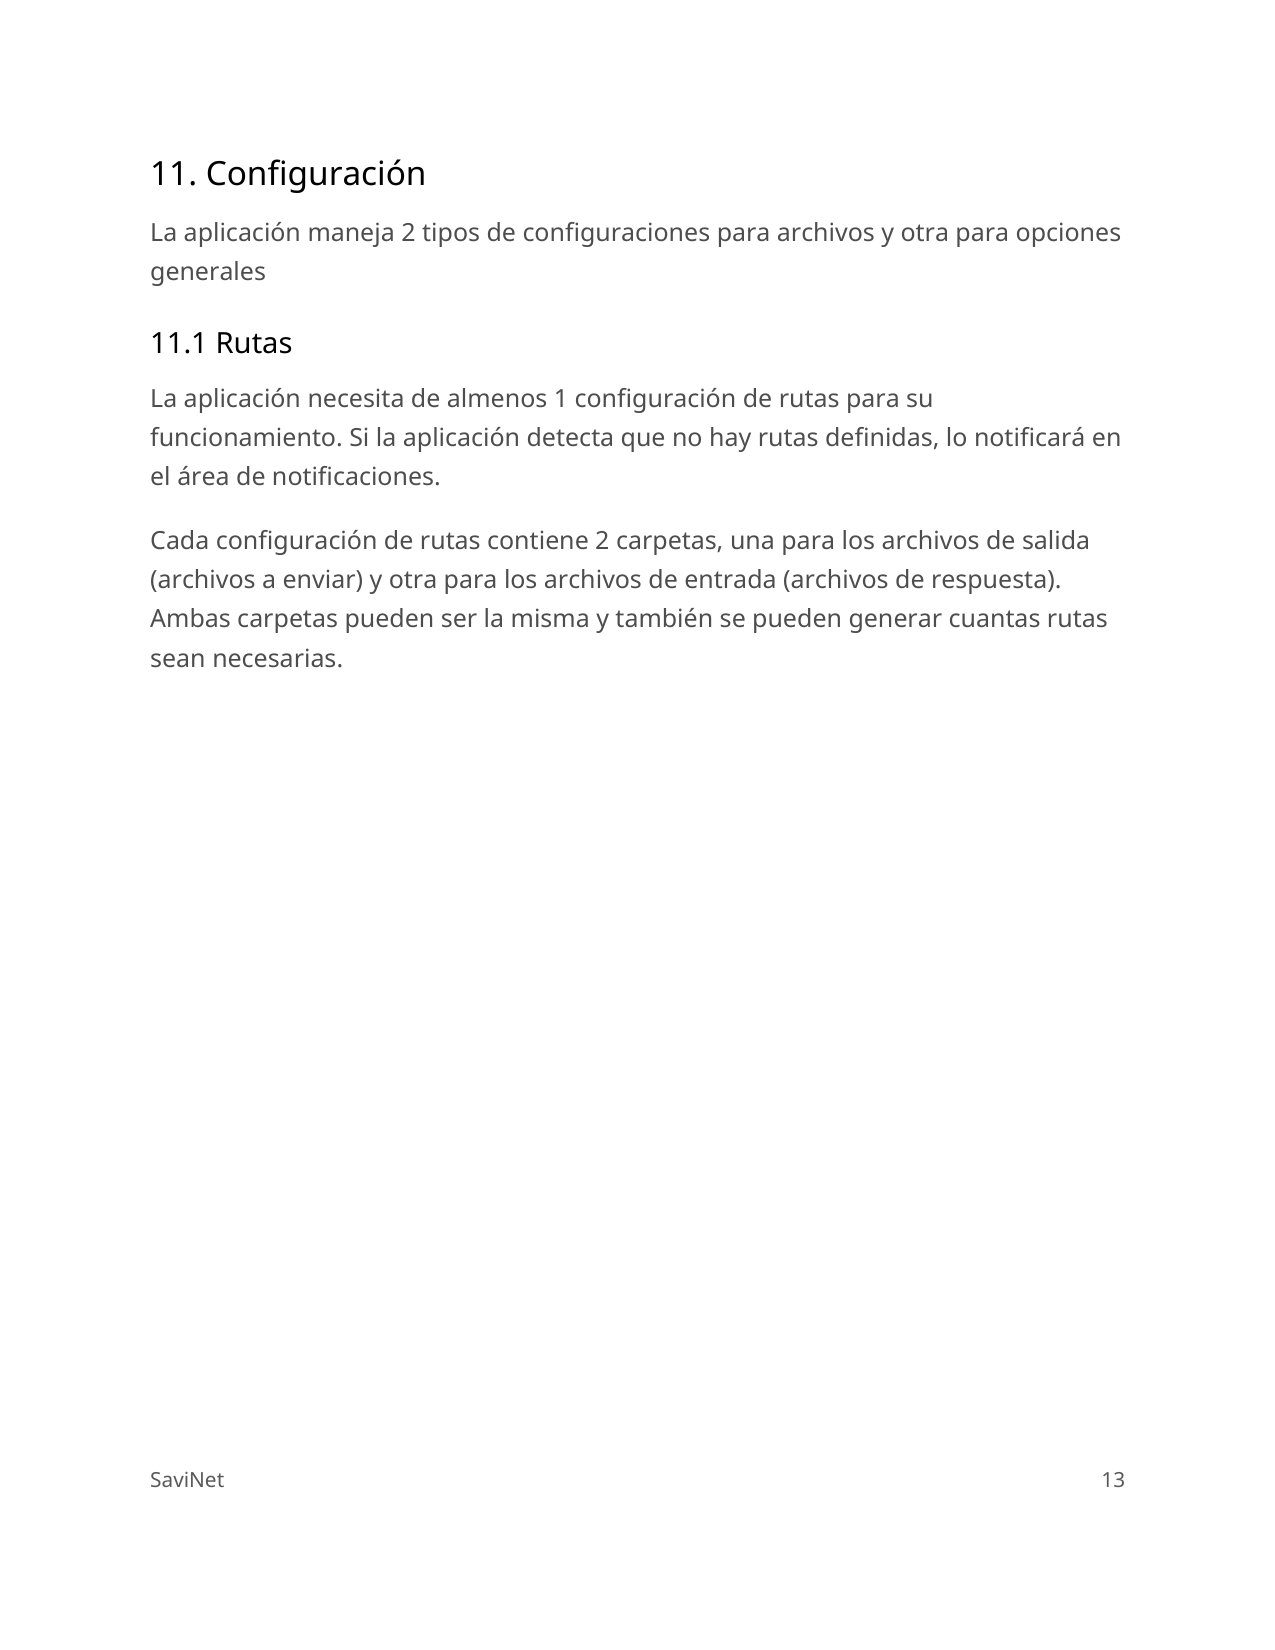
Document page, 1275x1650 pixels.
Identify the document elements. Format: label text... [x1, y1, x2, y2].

subtitle 11. Configuración [150, 150, 1125, 195]
text La aplicación necesita de almenos 1 configuración de rutas para su funcionamiento. Si la aplicación detecta que no hay rutas definidas, lo notificará en el área de notificaciones. [150, 380, 1125, 493]
text Cada configuración de rutas contiene 2 carpetas, una para los archivos de salida (archivos a enviar) y otra para los archivos de entrada (archivos de respuesta). Ambas carpetas pueden ser la misma y también se pueden generar cuantas rutas sean necesarias. [150, 523, 1125, 674]
text La aplicación maneja 2 tipos de configuraciones para archivos y otra para opciones generales [150, 215, 1125, 288]
subtitle 11.1 Rutas [150, 322, 1125, 362]
